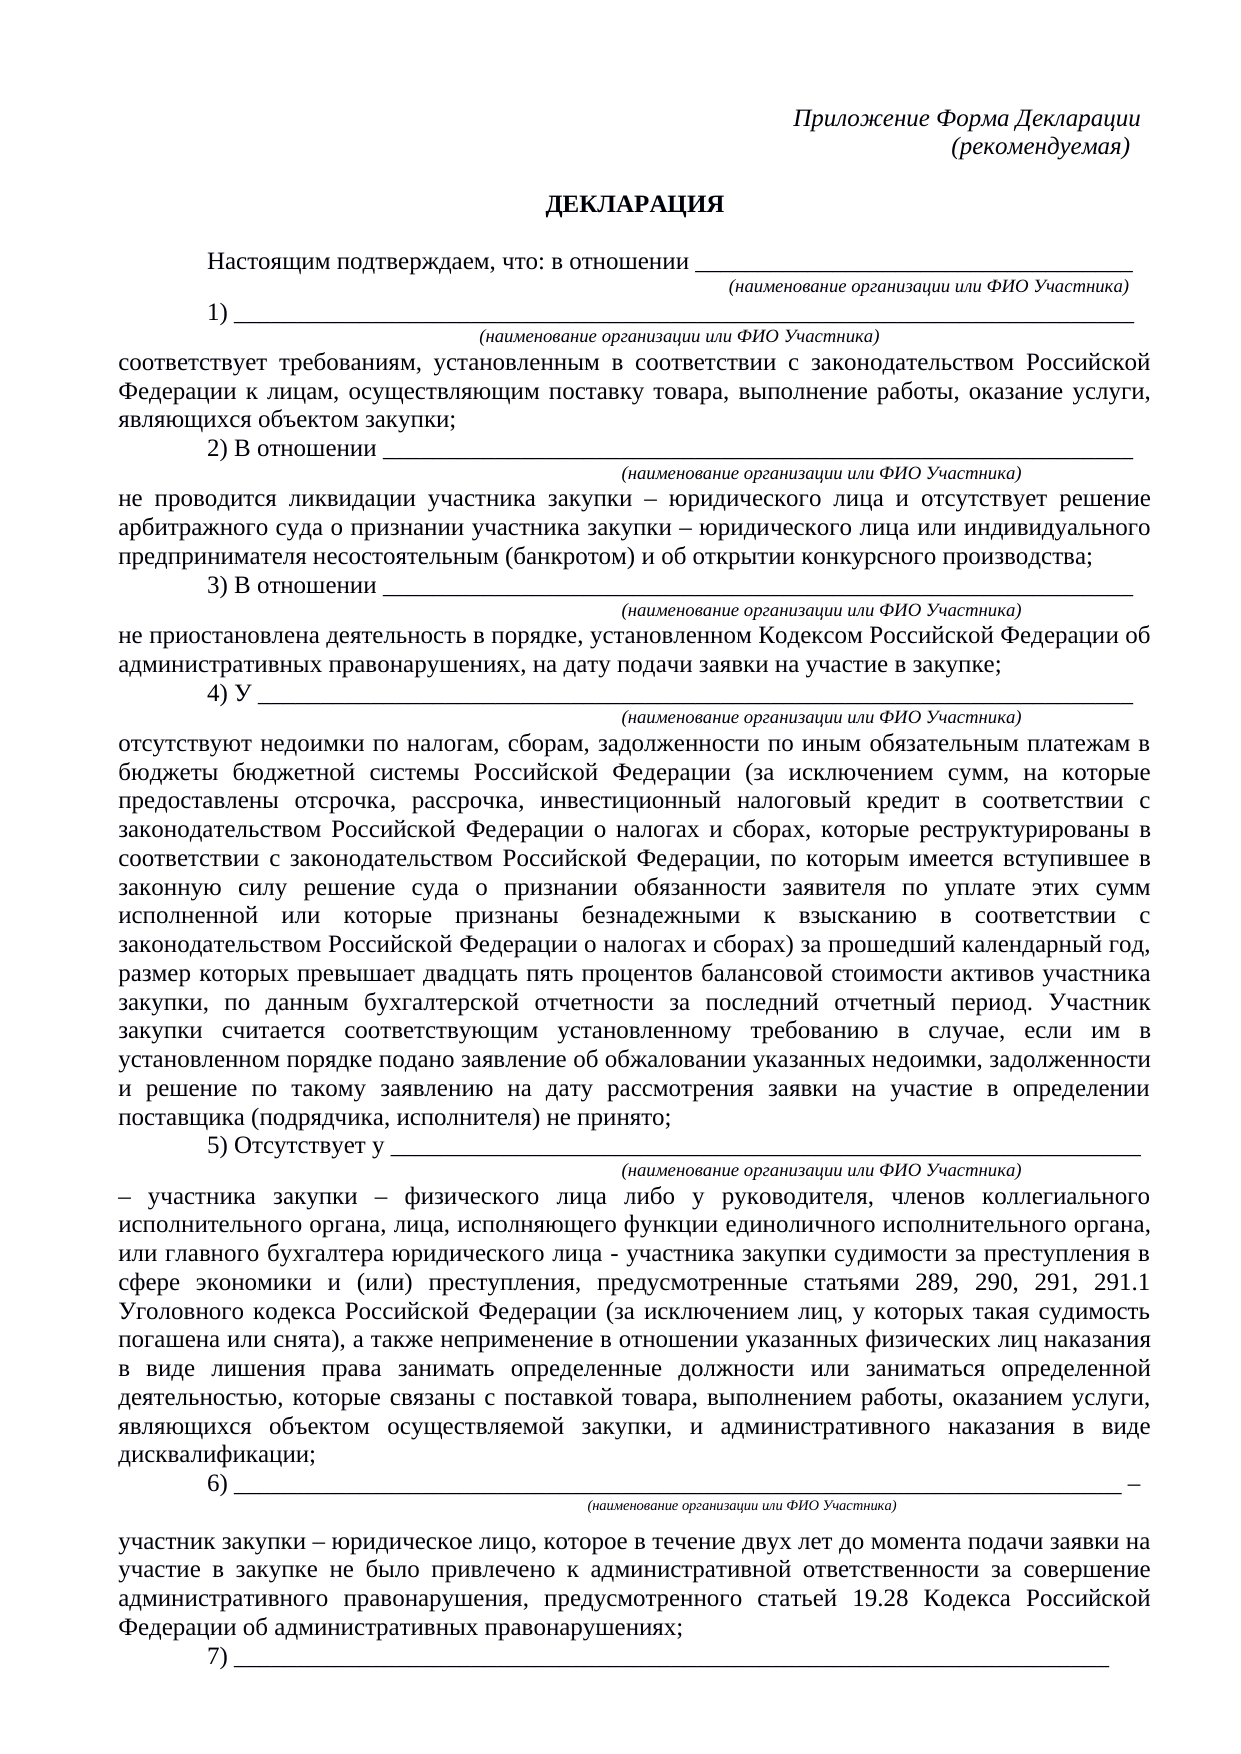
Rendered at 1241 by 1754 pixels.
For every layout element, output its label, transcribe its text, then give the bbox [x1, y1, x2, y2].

text Настоящим подтверждаем, что: в отношении ___________________________________ [118, 246, 1152, 275]
text 4) У ______________________________________________________________________ [118, 678, 1152, 706]
text 2) В отношении ____________________________________________________________ [118, 433, 1152, 462]
text не проводится ликвидации участника закупки – юридического лица и отсутствует решение арбитражного суда о признании участника закупки – юридического лица или индивидуального предпринимателя несостоятельным (банкротом) и об открытии конкурсного производства; [118, 483, 1152, 570]
text участник закупки – юридическое лицо, которое в течение двух лет до момента подачи заявки на участие в закупке не было привлечено к административной ответственности за совершение административного правонарушения, предусмотренного статьей 19.28 Кодекса Российской Федерации об административных правонарушениях; [118, 1526, 1152, 1641]
text (наименование организации или ФИО Участника) [118, 325, 1152, 347]
text 1) ________________________________________________________________________ [118, 297, 1152, 325]
text 5) Отсутствует у ____________________________________________________________ [118, 1130, 1152, 1159]
text 6) _______________________________________________________________________ – [118, 1468, 1152, 1497]
text (наименование организации или ФИО Участника) [118, 275, 1152, 297]
text соответствует требованиям, установленным в соответствии с законодательством Российской Федерации к лицам, осуществляющим поставку товара, выполнение работы, оказание услуги, являющихся объектом закупки; [118, 347, 1152, 433]
text (рекомендуемая) [856, 131, 1152, 160]
text (наименование организации или ФИО Участника) [118, 1497, 1152, 1526]
text (наименование организации или ФИО Участника) [118, 462, 1152, 483]
text 7) ______________________________________________________________________ [118, 1641, 1152, 1669]
text (наименование организации или ФИО Участника) [118, 598, 1152, 620]
text 3) В отношении ____________________________________________________________ [118, 570, 1152, 598]
text (наименование организации или ФИО Участника) [118, 1159, 1152, 1181]
text ДЕКЛАРАЦИЯ [118, 189, 1152, 218]
text – участника закупки – физического лица либо у руководителя, членов коллегиального исполнительного органа, лица, исполняющего функции единоличного исполнительного органа, или главного бухгалтера юридического лица - участника закупки судимости за преступления в сфере экономики и (или) преступления, предусмотренные статьями 289, 290, 291, 291.1 Уголовного кодекса Российской Федерации (за исключением лиц, у которых такая судимость погашена или снята), а также неприменение в отношении указанных физических лиц наказания в виде лишения права занимать определенные должности или заниматься определенной деятельностью, которые связаны с поставкой товара, выполнением работы, оказанием услуги, являющихся объектом осуществляемой закупки, и административного наказания в виде дисквалификации; [118, 1181, 1152, 1468]
text отсутствуют недоимки по налогам, сборам, задолженности по иным обязательным платежам в бюджеты бюджетной системы Российской Федерации (за исключением сумм, на которые предоставлены отсрочка, рассрочка, инвестиционный налоговый кредит в соответствии с законодательством Российской Федерации о налогах и сборах, которые реструктурированы в соответствии с законодательством Российской Федерации, по которым имеется вступившее в законную силу решение суда о признании обязанности заявителя по уплате этих сумм исполненной или которые признаны безнадежными к взысканию в соответствии с законодательством Российской Федерации о налогах и сборах) за прошедший календарный год, размер которых превышает двадцать пять процентов балансовой стоимости активов участника закупки, по данным бухгалтерской отчетности за последний отчетный период. Участник закупки считается соответствующим установленному требованию в случае, если им в установленном порядке подано заявление об обжаловании указанных недоимки, задолженности и решение по такому заявлению на дату рассмотрения заявки на участие в определении поставщика (подрядчика, исполнителя) не принято; [118, 728, 1152, 1130]
text (наименование организации или ФИО Участника) [118, 706, 1152, 728]
text Приложение Форма Декларации [782, 103, 1152, 131]
text не приостановлена деятельность в порядке, установленном Кодексом Российской Федерации об административных правонарушениях, на дату подачи заявки на участие в закупке; [118, 620, 1152, 678]
